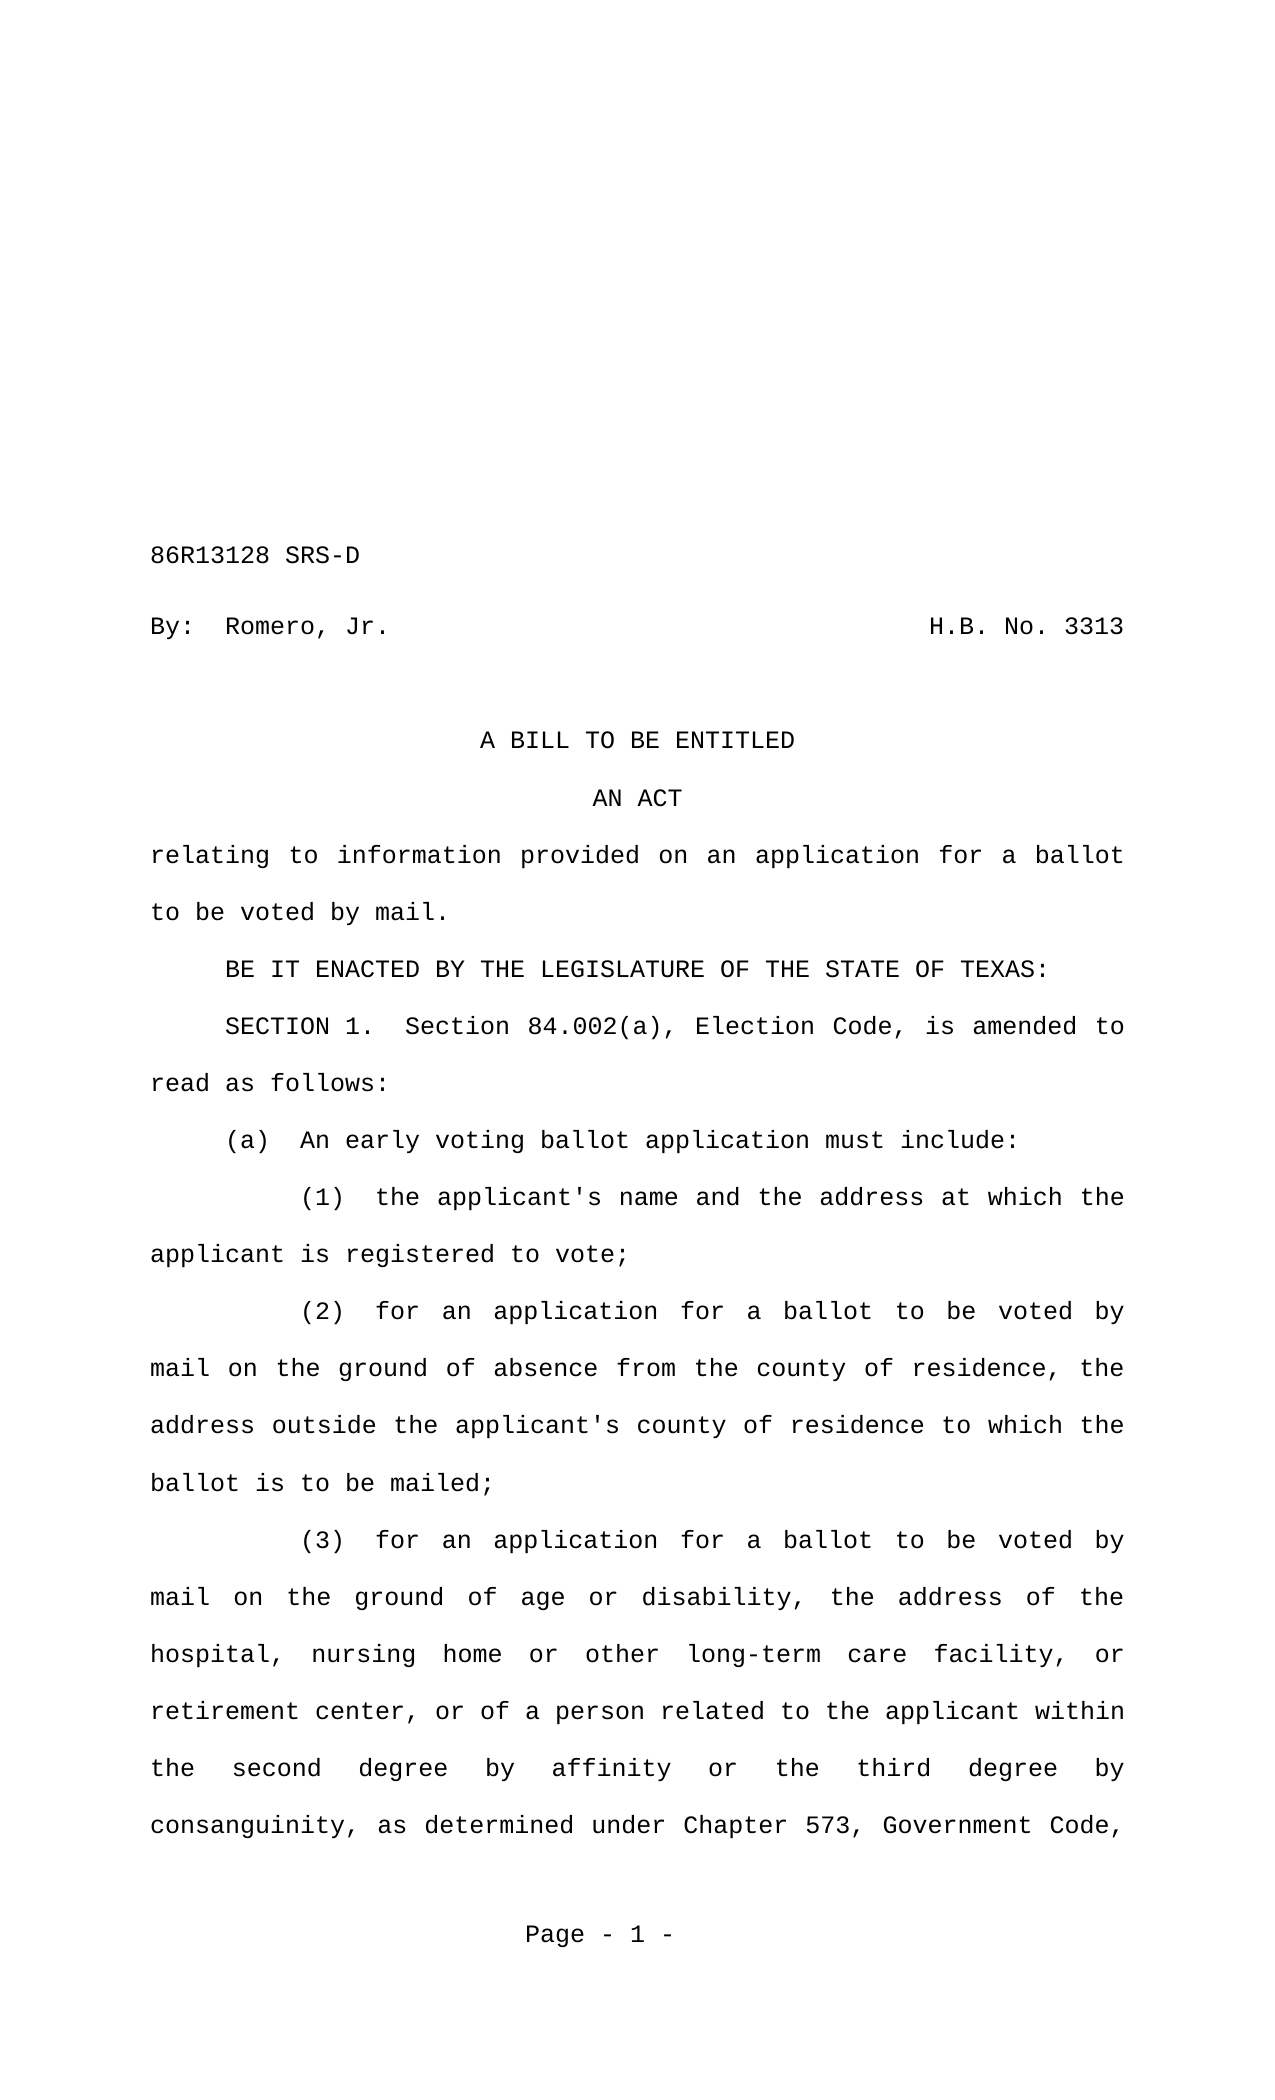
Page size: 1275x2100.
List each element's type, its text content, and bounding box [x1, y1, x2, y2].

text 86R13128 SRS-D [150, 542, 1125, 571]
text BE IT ENACTED BY THE LEGISLATURE OF THE STATE OF TEXAS: [150, 956, 1125, 985]
text By: Romero, Jr. H.B. No. 3313 [150, 614, 1125, 642]
text (1) the applicant's name and the address at which the applicant is registered to vote; [150, 1184, 1125, 1270]
text (a) An early voting ballot application must include: [150, 1127, 1125, 1156]
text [150, 1527, 1125, 1841]
text (2) for an application for a ballot to be voted by mail on the ground of absence from the county of residence, the address outside the applicant's county of residence to which the ballot is to be mailed; [150, 1299, 1125, 1498]
text relating to information provided on an application for a ballot to be voted by mail. [150, 842, 1125, 928]
text SECTION 1. Section 84.002(a), Election Code, is amended to read as follows: [150, 1013, 1125, 1099]
text A BILL TO BE ENTITLED [150, 728, 1125, 756]
text AN ACT [150, 785, 1125, 813]
